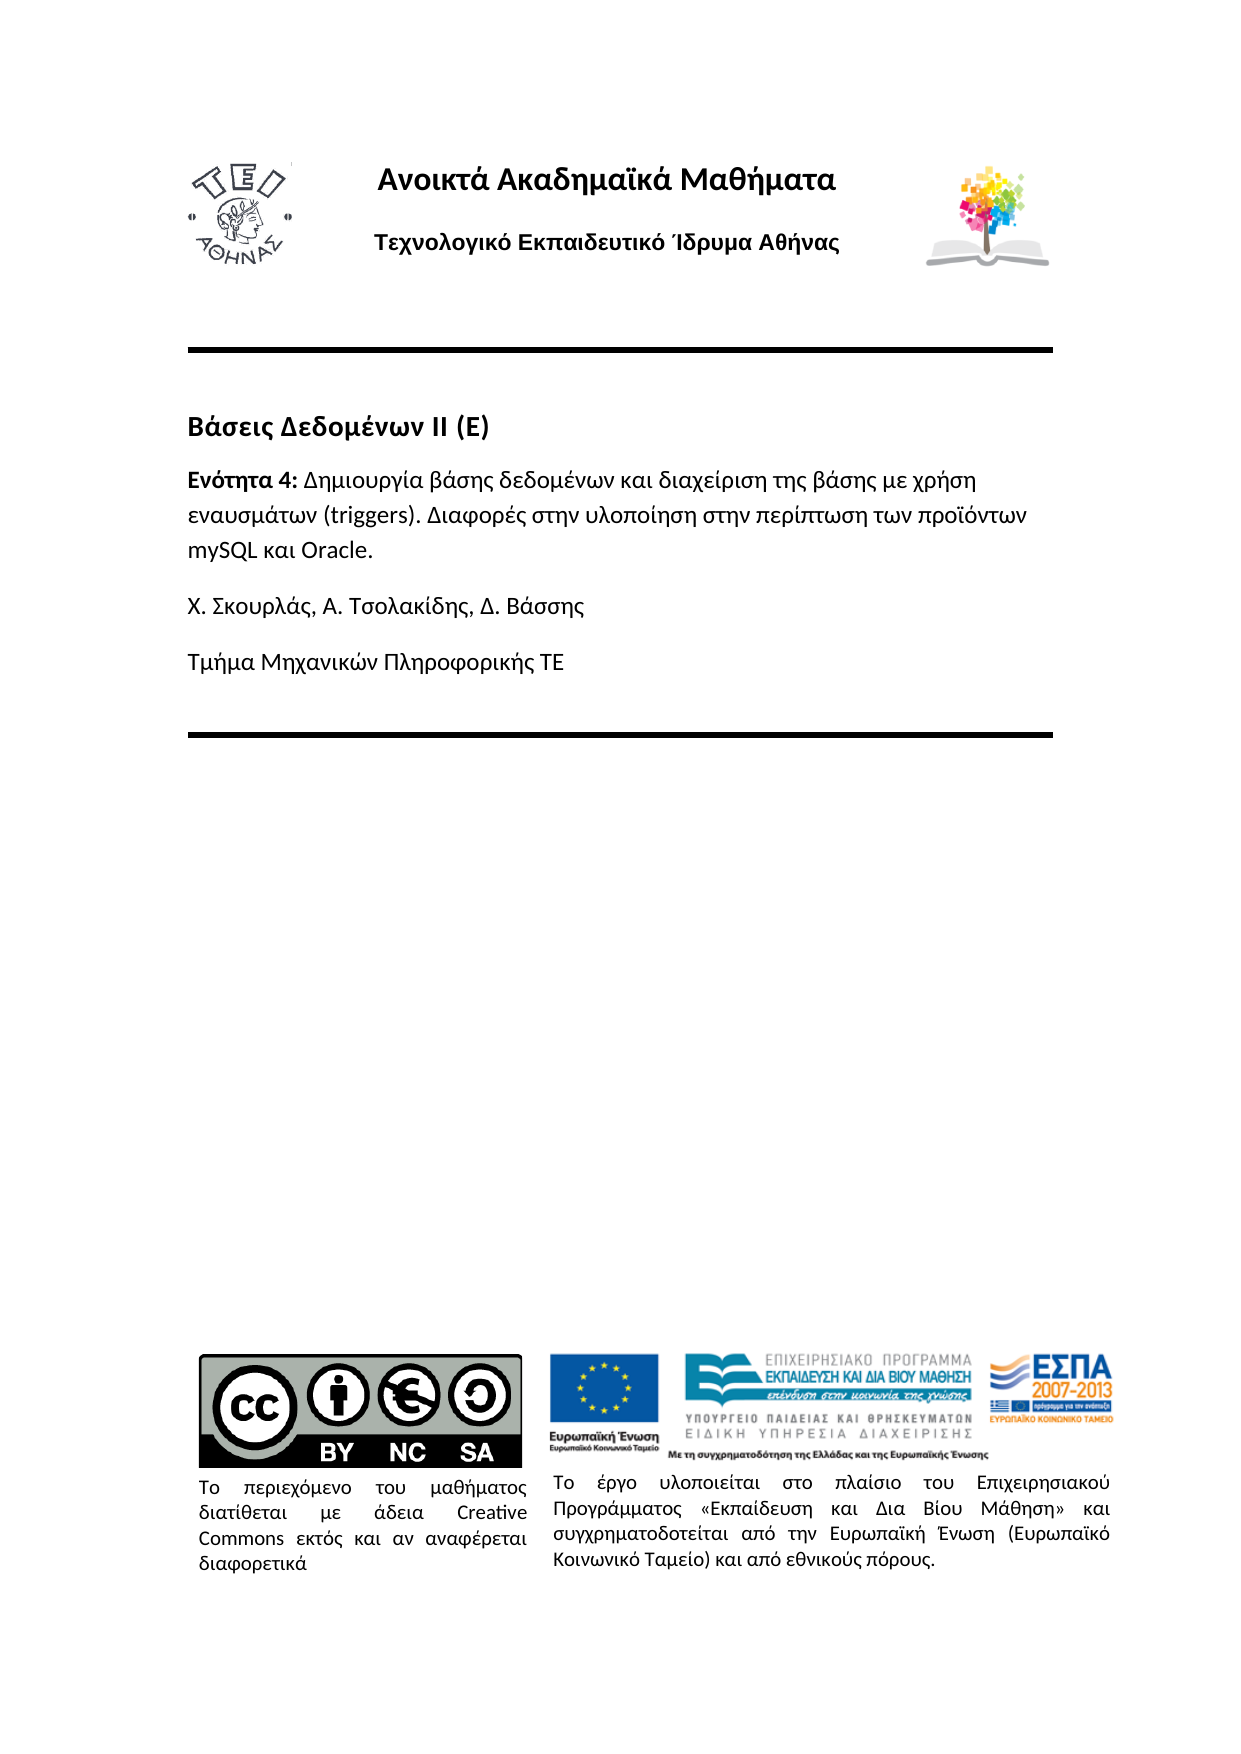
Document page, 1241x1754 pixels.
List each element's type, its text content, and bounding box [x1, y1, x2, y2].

title Βάσεις Δεδομένων ΙΙ (Ε) [187, 408, 1053, 443]
picture [923, 161, 1051, 269]
picture [198, 1354, 523, 1468]
picture [549, 1346, 1118, 1470]
table_header Το έργο υλοποιείται στο πλαίσιο του Επιχειρησιακού Προγράμματος «Εκπαίδευση και Δια Βίου Μάθηση» και συγχρηματοδοτείται από την Ευρωπαϊκή Ένωση (Ευρωπαϊκό Κοινωνικό Ταμείο) και από εθνικούς πόρους. [538, 1346, 1122, 1576]
text Τμήμα Μηχανικών Πληροφορικής ΤΕ [187, 646, 1053, 677]
table_header Το περιεχόμενο του μαθήματος διατίθεται με άδεια Creative Commons εκτός και αν αναφέρεται διαφορετικά [188, 1346, 538, 1576]
picture [187, 162, 292, 269]
text Χ. Σκουρλάς, Α. Τσολακίδης, Δ. Βάσσης [187, 590, 1053, 621]
text Ενότητα 4: Δημιουργία βάσης δεδομένων και διαχείριση της βάσης με χρήση εναυσμάτων (triggers). Διαφορές στην υλοποίηση στην περίπτωση των προϊόντων mySQL και Oracle. [187, 464, 1053, 565]
